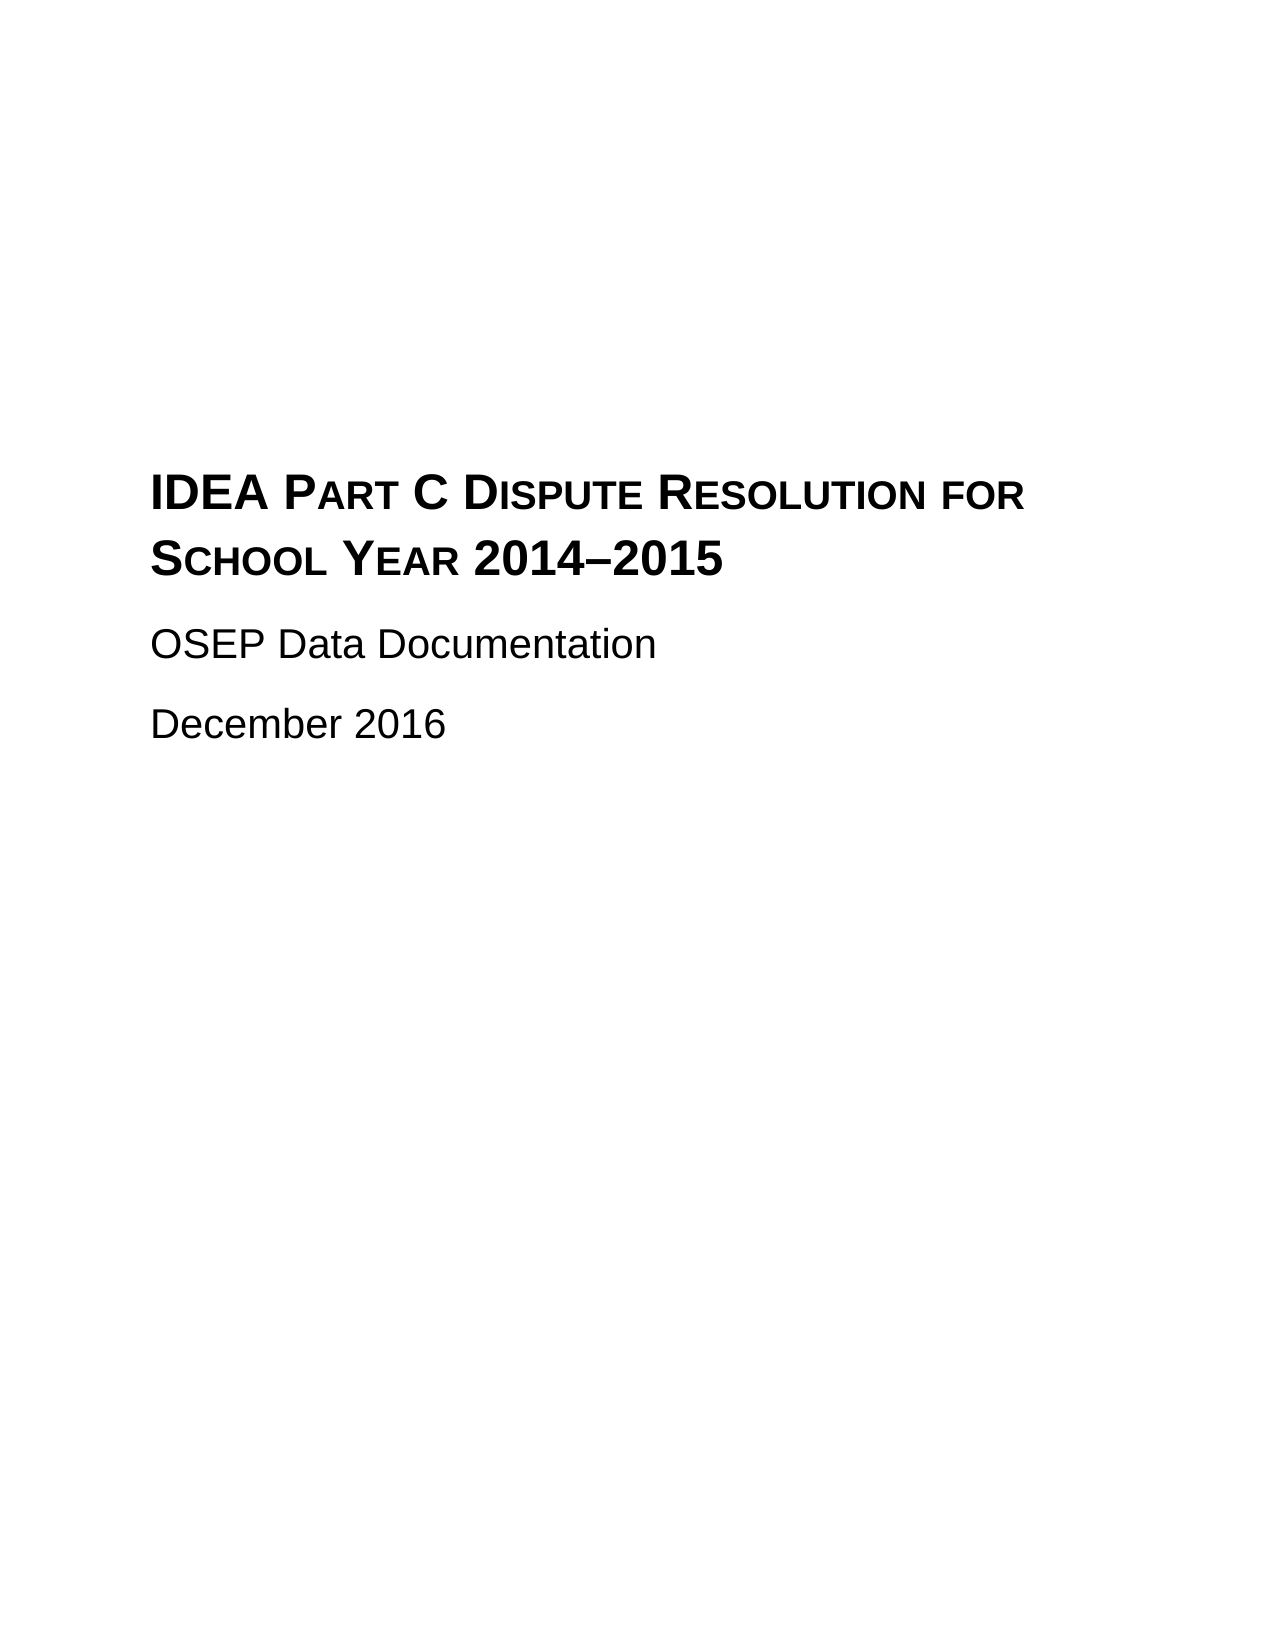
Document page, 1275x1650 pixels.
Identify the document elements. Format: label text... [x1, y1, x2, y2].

subtitle December 2016 [150, 700, 1125, 748]
title IDEA Part C Dispute Resolution for School Year 2014–2015 [150, 462, 1125, 586]
subtitle OSEP Data Documentation [150, 619, 1125, 667]
